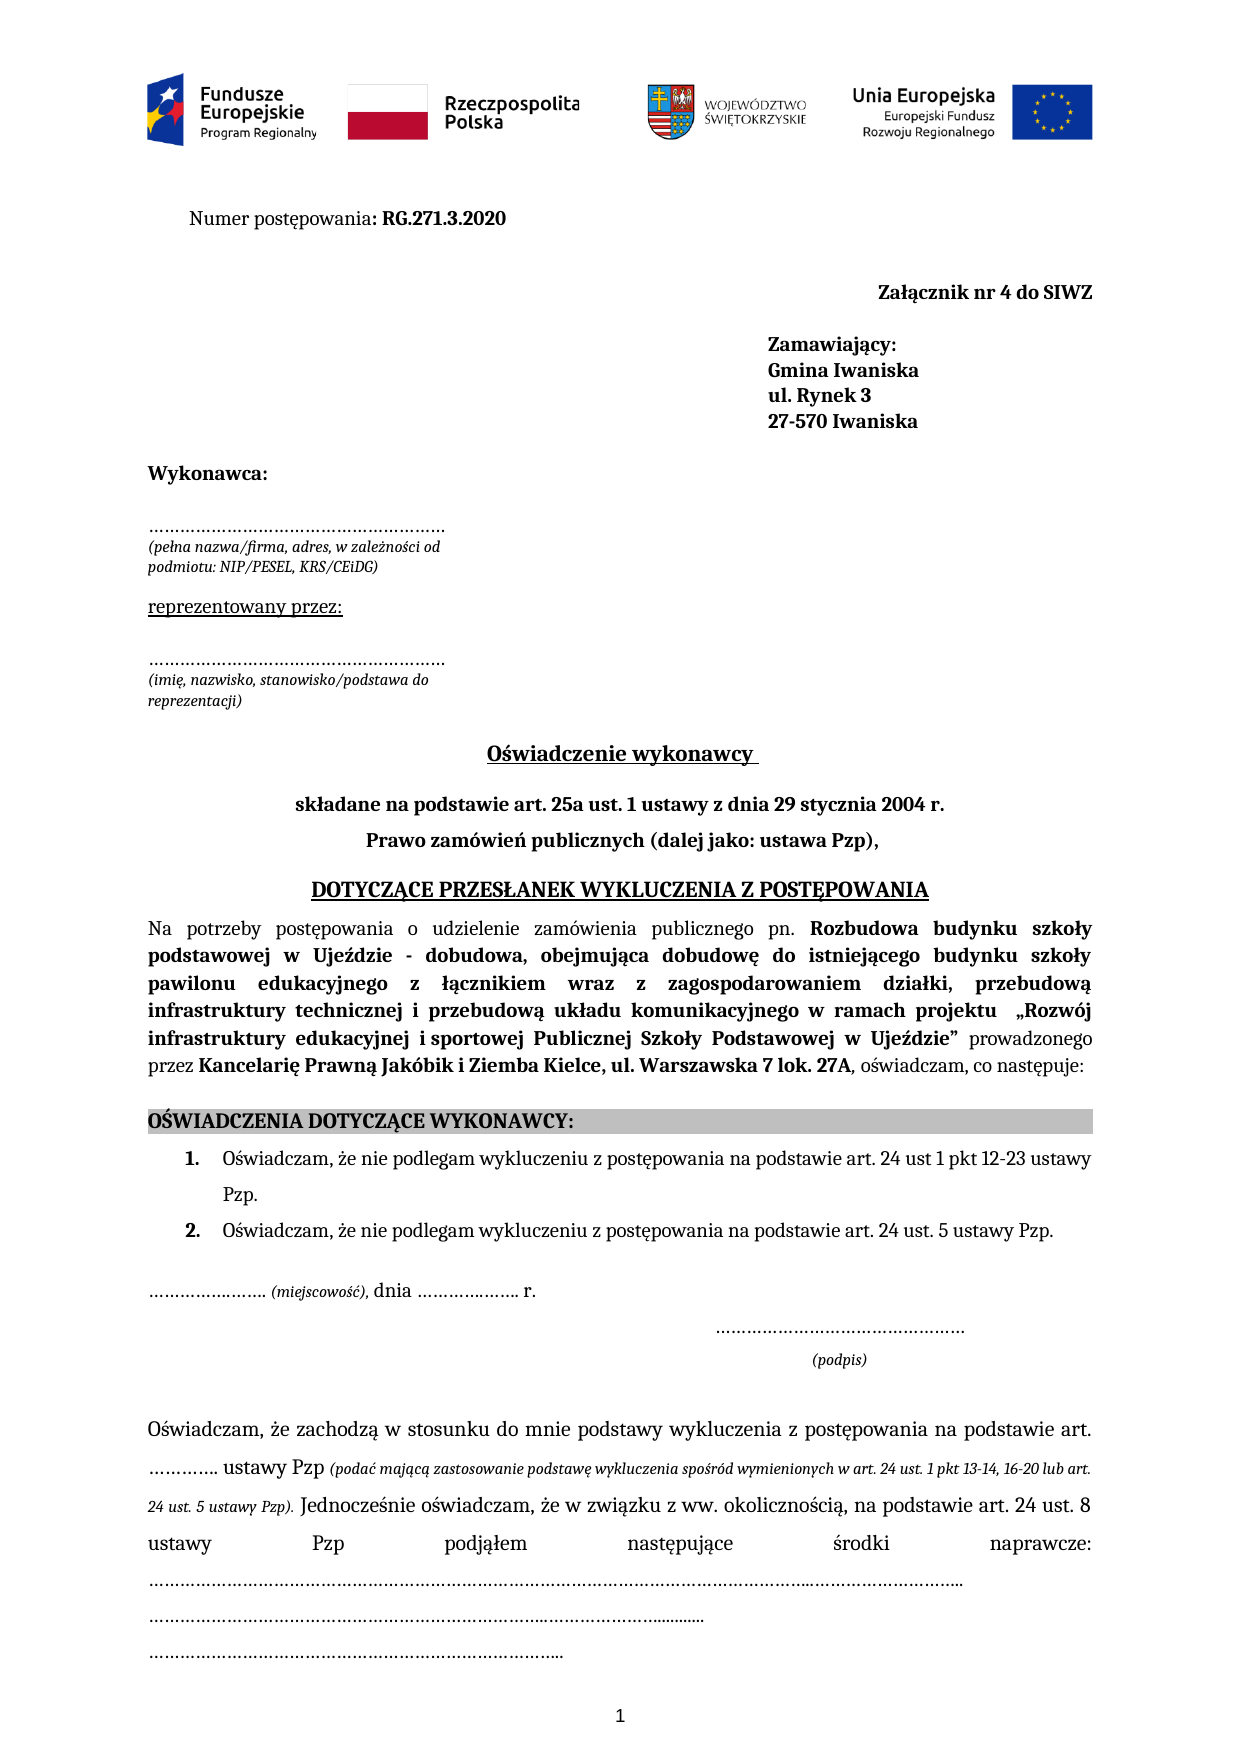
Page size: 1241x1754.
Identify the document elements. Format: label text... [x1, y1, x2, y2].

text (pełna nazwa/firma, adres, w zależności od podmiotu: NIP/PESEL, KRS/CEiDG) [148, 537, 472, 577]
text …………….……. (miejscowość), dnia ………….……. r. [148, 1278, 1093, 1302]
text OŚWIADCZENIA DOTYCZĄCE WYKONAWCY: [148, 1109, 1093, 1134]
text Oświadczenie wykonawcy [148, 741, 1093, 767]
list Oświadczam, że nie podlegam wykluczeniu z postępowania na podstawie art. 24 ust. 5 ustawy Pzp. [185, 1218, 1093, 1242]
list Oświadczam, że nie podlegam wykluczeniu z postępowania na podstawie art. 24 ust 1 pkt 12-23 ustawy Pzp. [185, 1147, 1093, 1207]
text Gmina Iwaniska [768, 358, 1093, 382]
text DOTYCZĄCE PRZESŁANEK WYKLUCZENIA Z POSTĘPOWANIA [148, 877, 1093, 903]
text 27-570 Iwaniska [768, 410, 1093, 434]
text (imię, nazwisko, stanowisko/podstawa do reprezentacji) [148, 671, 472, 711]
picture [147, 73, 317, 146]
text ………………………………………………… [148, 513, 472, 537]
text Wykonawca: [148, 462, 1093, 486]
text ………………………………………………… [148, 647, 472, 671]
picture [853, 73, 1093, 146]
picture [647, 73, 806, 146]
text Na potrzeby postępowania o udzielenie zamówienia publicznego pn. Rozbudowa budynku szkoły podstawowej w Ujeździe - dobudowa, obejmująca dobudowę do istniejącego budynku szkoły pawilonu edukacyjnego z łącznikiem wraz z zagospodarowaniem działki, przebudową infrastruktury technicznej i przebudową układu komunikacyjnego w ramach projektu „Rozwój infrastruktury edukacyjnej i sportowej Publicznej Szkoły Podstawowej w Ujeździe” prowadzonego przez Kancelarię Prawną Jakóbik i Ziemba Kielce, ul. Warszawska 7 lok. 27A, oświadczam, co następuje: [148, 916, 1093, 1078]
text Prawo zamówień publicznych (dalej jako: ustawa Pzp), [148, 828, 1093, 852]
text ………………………………………… [148, 1314, 1093, 1338]
text Załącznik nr 4 do SIWZ [694, 281, 1093, 305]
text ul. Rynek 3 [768, 384, 1093, 408]
text Zamawiający: [768, 332, 1093, 356]
text reprezentowany przez: [148, 595, 1093, 619]
text (podpis) [738, 1350, 1093, 1369]
picture [347, 73, 580, 146]
text składane na podstawie art. 25a ust. 1 ustawy z dnia 29 stycznia 2004 r. [148, 792, 1093, 816]
